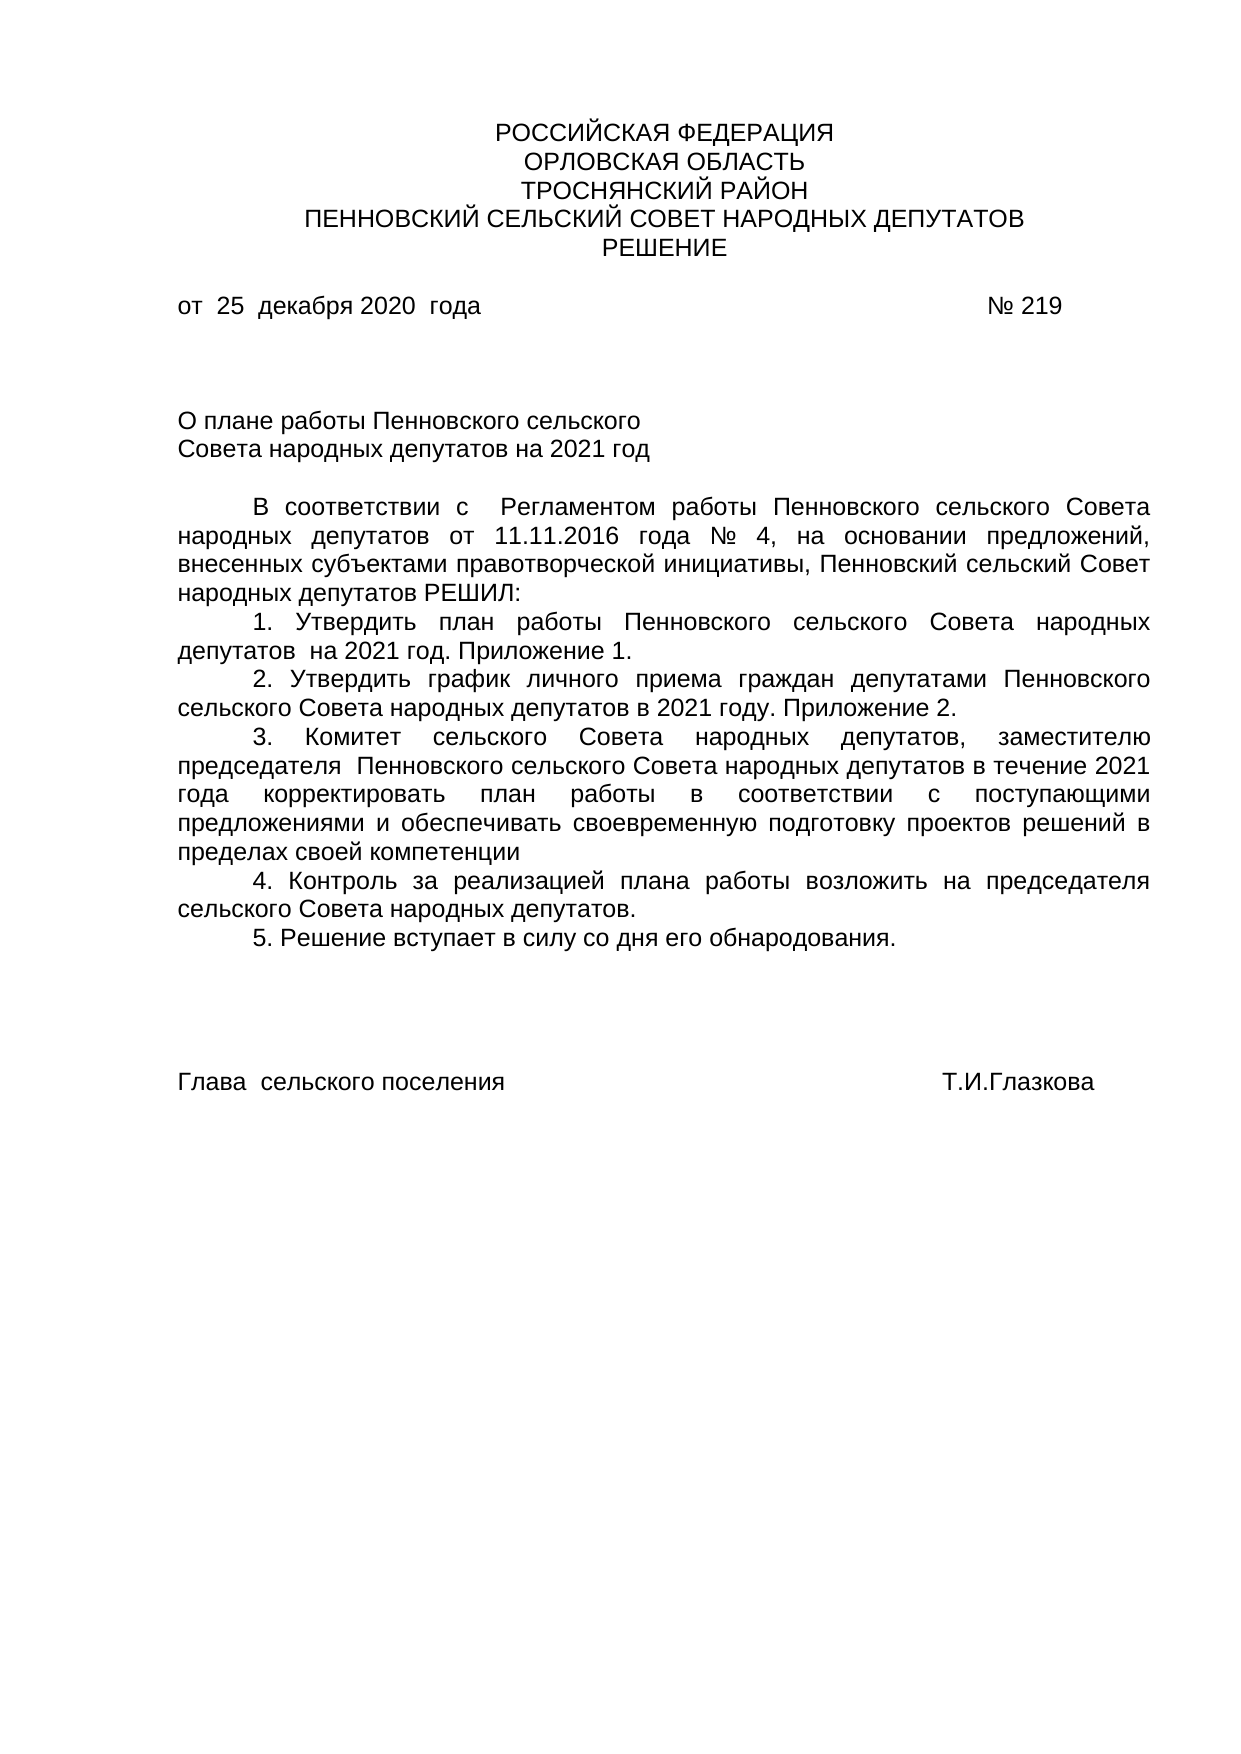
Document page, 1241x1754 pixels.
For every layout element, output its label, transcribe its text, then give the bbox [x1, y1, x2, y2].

text 2. Утвердить график личного приема граждан депутатами Пенновского сельского Совета народных депутатов в 2021 году. Приложение 2. [177, 664, 1152, 722]
text 5. Решение вступает в силу со дня его обнародования. [177, 923, 1152, 952]
text Совета народных депутатов на 2021 год [177, 434, 1152, 463]
text ОРЛОВСКАЯ ОБЛАСТЬ [177, 147, 1152, 176]
text РЕШЕНИЕ [177, 233, 1152, 262]
text ТРОСНЯНСКИЙ РАЙОН [177, 176, 1152, 204]
text О плане работы Пенновского сельского [177, 406, 1152, 434]
text Глава сельского поселения Т.И.Глазкова [177, 1067, 1152, 1096]
text 3. Комитет сельского Совета народных депутатов, заместителю председателя Пенновского сельского Совета народных депутатов в течение 2021 года корректировать план работы в соответствии с поступающими предложениями и обеспечивать своевременную подготовку проектов решений в пределах своей компетенции [177, 722, 1152, 866]
text 1. Утвердить план работы Пенновского сельского Совета народных депутатов на 2021 год. Приложение 1. [177, 607, 1152, 664]
text от 25 декабря 2020 года № 219 [177, 291, 1152, 319]
text 4. Контроль за реализацией плана работы возложить на председателя сельского Совета народных депутатов. [177, 866, 1152, 923]
text В соответствии с Регламентом работы Пенновского сельского Совета народных депутатов от 11.11.2016 года № 4, на основании предложений, внесенных субъектами правотворческой инициативы, Пенновский сельский Совет народных депутатов РЕШИЛ: [177, 492, 1152, 607]
text ПЕННОВСКИЙ СЕЛЬСКИЙ СОВЕТ НАРОДНЫХ ДЕПУТАТОВ [177, 204, 1152, 233]
text РОССИЙСКАЯ ФЕДЕРАЦИЯ [177, 118, 1152, 147]
